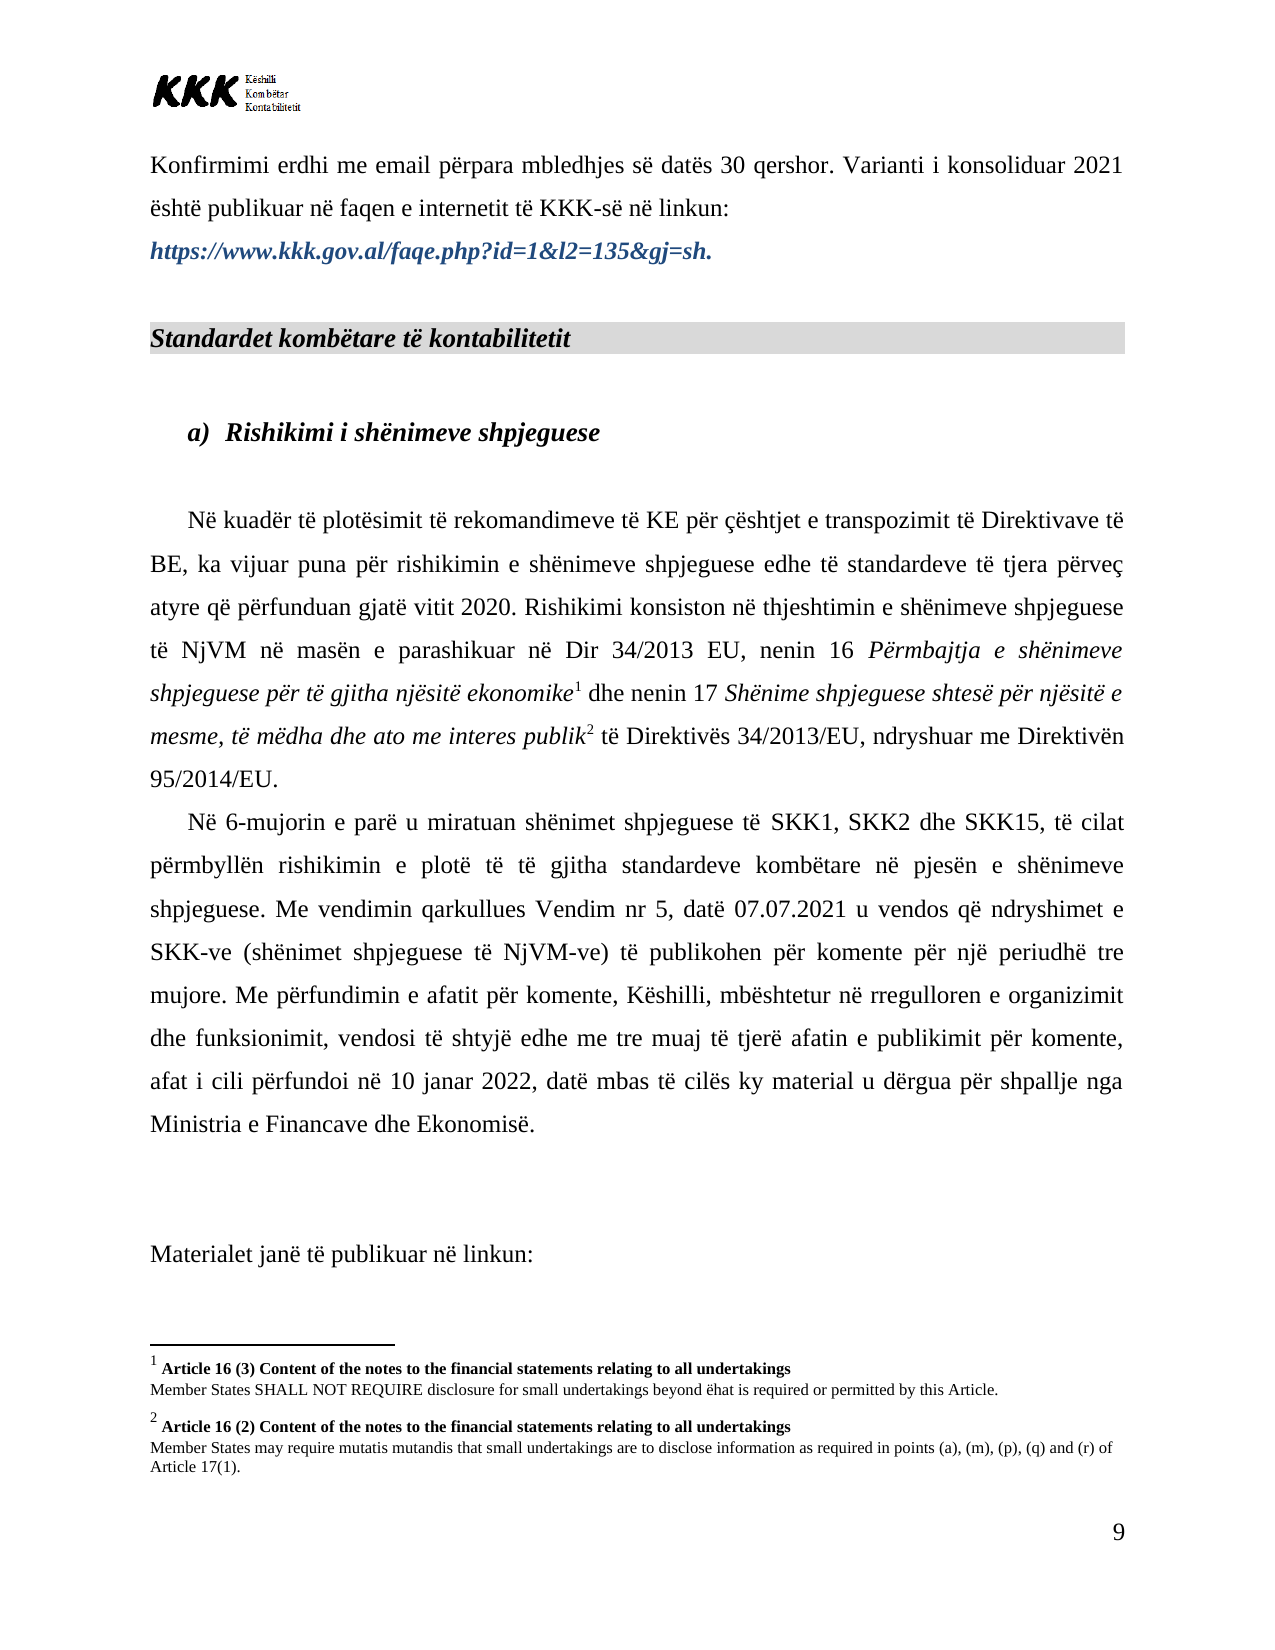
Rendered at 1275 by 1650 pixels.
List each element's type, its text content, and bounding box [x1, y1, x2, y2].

text Në 6-mujorin e parë u miratuan shënimet shpjeguese të SKK1, SKK2 dhe SKK15, të cilat përmbyllën rishikimin e plotë të të gjitha standardeve kombëtare në pjesën e shënimeve shpjeguese. Me vendimin qarkullues Vendim nr 5, datë 07.07.2021 u vendos që ndryshimet e SKK-ve (shënimet shpjeguese të NjVM-ve) të publikohen për komente për një periudhë tre mujore. Me përfundimin e afatit për komente, Këshilli, mbështetur në rregulloren e organizimit dhe funksionimit, vendosi të shtyjë edhe me tre muaj të tjerë afatin e publikimit për komente, afat i cili përfundoi në 10 janar 2022, datë mbas të cilës ky material u dërgua për shpallje nga Ministria e Financave dhe Ekonomisë. [150, 807, 1125, 1138]
text https://www.kkk.gov.al/faqe.php?id=1&l2=135&gj=sh. [150, 236, 1125, 265]
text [150, 150, 1125, 222]
text Standardet kombëtare të kontabilitetit [150, 322, 1125, 354]
text Materialet janë të publikuar në linkun: [150, 1239, 1125, 1267]
picture [150, 75, 304, 113]
text Në kuadër të plotësimit të rekomandimeve të KE për çështjet e transpozimit të Direktivave të BE, ka vijuar puna për rishikimin e shënimeve shpjeguese edhe të standardeve të tjera përveç atyre që përfunduan gjatë vitit 2020. Rishikimi konsiston në thjeshtimin e shënimeve shpjeguese të NjVM në masën e parashikuar në Dir 34/2013 EU, nenin 16 Përmbajtja e shënimeve shpjeguese për të gjitha njësitë ekonomike dhe nenin 17 Shënime shpjeguese shtesë për njësitë e mesme, të mëdha dhe ato me interes publik të Direktivës 34/2013/EU, ndryshuar me Direktivën 95/2014/EU. [150, 506, 1125, 793]
list Rishikimi i shënimeve shpjeguese [187, 416, 1125, 447]
